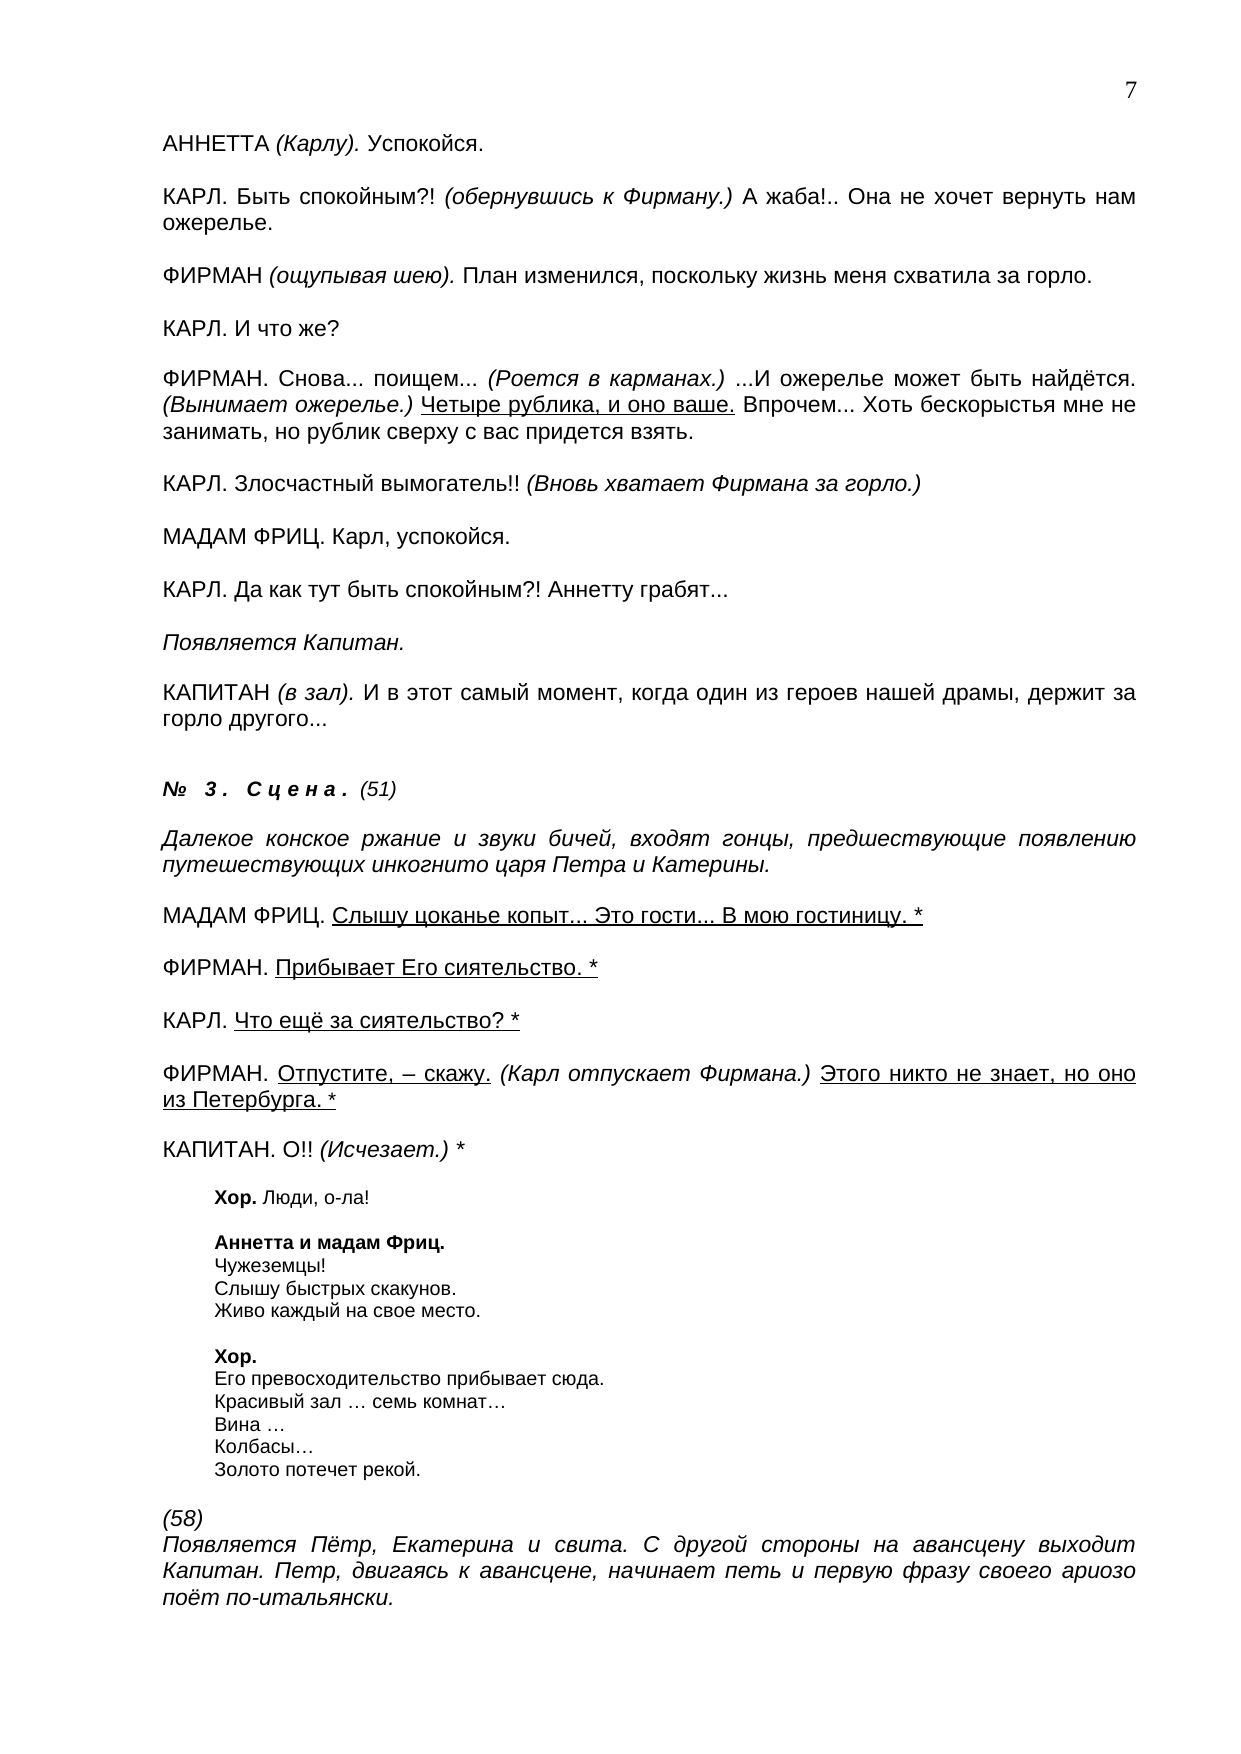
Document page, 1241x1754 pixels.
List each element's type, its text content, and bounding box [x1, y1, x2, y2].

text Фирман. Прибывает Его сиятельство. * [162, 954, 1137, 981]
text МАДАМ ФРИЦ. Карл, успокойся. [162, 523, 1137, 549]
text Далекое конское ржание и звуки бичей, входят гонцы, предшествующие появлению путешествующих инкогнито царя Петра и Катерины. [162, 825, 1137, 878]
text Живо каждый на свое место. [214, 1299, 1137, 1322]
text МАДАМ ФРИЦ. Слышу цоканье копыт... Это гости... В мою гостиницу. * [162, 902, 1137, 928]
text Золото потечет рекой. [214, 1458, 1137, 1481]
text Чужеземцы! [214, 1254, 1137, 1276]
text Появляется Пётр, Екатерина и свита. С другой стороны на авансцену выходит Капитан. Петр, двигаясь к авансцене, начинает петь и первую фразу своего ариозо поёт по-итальянски. [162, 1531, 1137, 1610]
text КАРЛ. Что ещё за сиятельство? * [162, 1007, 1137, 1033]
text Слышу быстрых скакунов. [214, 1276, 1137, 1299]
subtitle Хор. Люди, о-ла! [214, 1186, 1137, 1208]
text КАПИТАН (в зал). И в этот самый момент, когда один из героев нашей драмы, держит за горло другого... [162, 679, 1137, 732]
text ФИРМАН. Снова... поищем... (Роется в карманах.) ...И ожерелье может быть найдётся. (Вынимает ожерелье.) Четыре рублика, и оно ваше. Впрочем... Хоть бескорыстья мне не занимать, но рублик сверху с вас придется взять. [162, 365, 1137, 444]
text № 3. Сцена. (51) [162, 777, 1137, 801]
text Колбасы… [214, 1435, 1137, 1458]
text (58) [162, 1505, 1137, 1531]
text Хор. [214, 1344, 1137, 1367]
text КАРЛ. Быть спокойным?! (обернувшись к Фирману.) А жаба!.. Она не хочет вернуть нам ожерелье. [162, 183, 1137, 236]
text Аннетта (Карлу). Успокойся. [162, 130, 1137, 156]
text Его превосходительство прибывает сюда. [214, 1367, 1137, 1390]
subtitle Аннетта и мадам Фриц. [214, 1231, 1137, 1254]
text ФИРМАН. Отпустите, – скажу. (Карл отпускает Фирмана.) Этого никто не знает, но оно из Петербурга. * [162, 1060, 1137, 1112]
text ФИРМАН (ощупывая шею). План изменился, поскольку жизнь меня схватила за горло. [162, 262, 1137, 288]
text КАРЛ. И что же? [162, 314, 1137, 341]
text Вина … [214, 1413, 1137, 1435]
text КАРЛ. Злосчастный вымогатель!! (Вновь хватает Фирмана за горло.) [162, 470, 1137, 497]
text КАРЛ. Да как тут быть спокойным?! Аннетту грабят... [162, 576, 1137, 602]
text КАПИТАН. О!! (Исчезает.) * [162, 1136, 1137, 1163]
text Появляется Капитан. [162, 628, 1137, 655]
text Красивый зал … семь комнат… [214, 1390, 1137, 1413]
